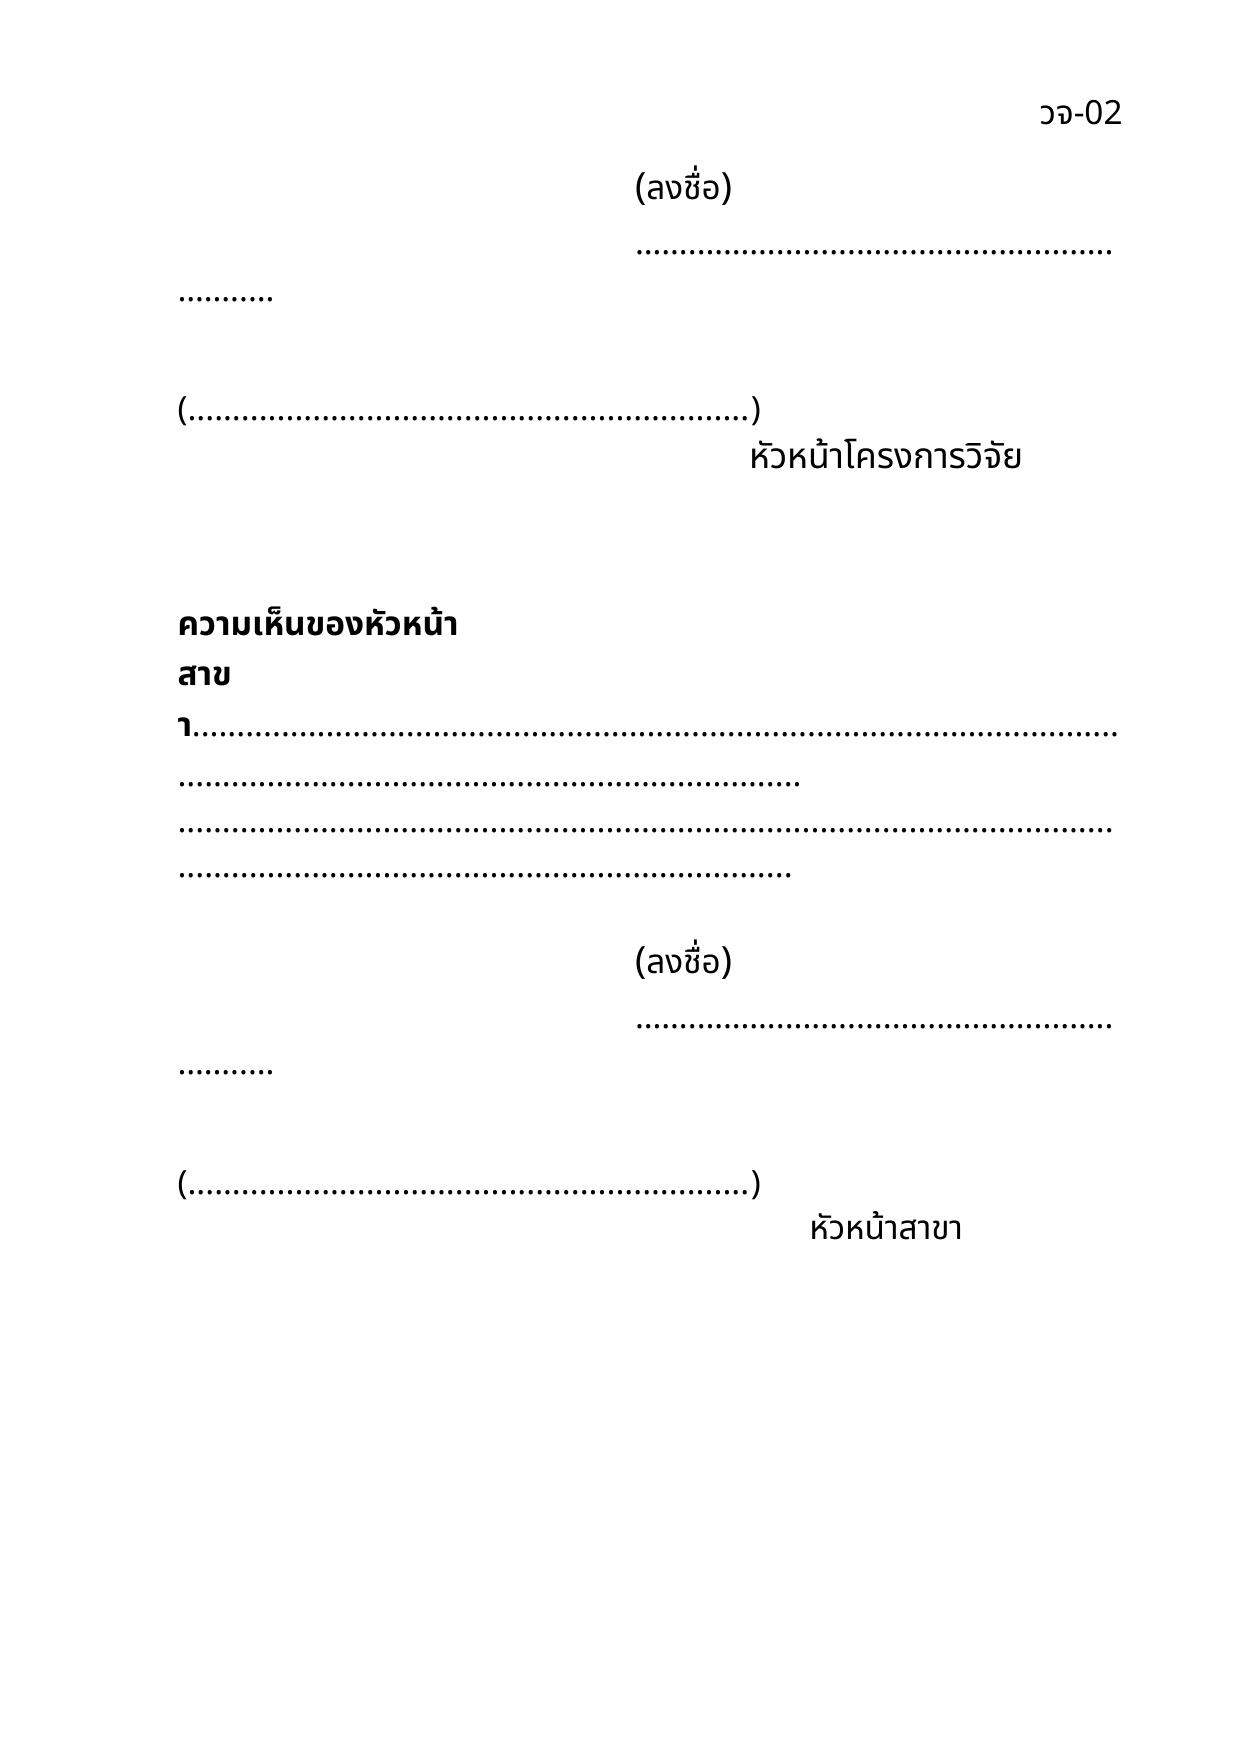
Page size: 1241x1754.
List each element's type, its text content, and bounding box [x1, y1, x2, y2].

text (ลงชื่อ) …….………...................…...…......…..…….… [177, 933, 1122, 1084]
text ความเห็นของหัวหน้าสาขา.............................................................................................................................................................................. [177, 600, 1122, 797]
text หัวหน้าโครงการวิจัย [177, 430, 1122, 484]
text .............................................................................................................................................................................. [177, 797, 1122, 887]
text (ลงชื่อ) …….……….........….............…......…..…….… [177, 159, 1122, 311]
text หัวหน้าสาขา [177, 1204, 1122, 1254]
text (...............................................................) [177, 311, 1122, 430]
text (...............................................................) [177, 1084, 1122, 1204]
